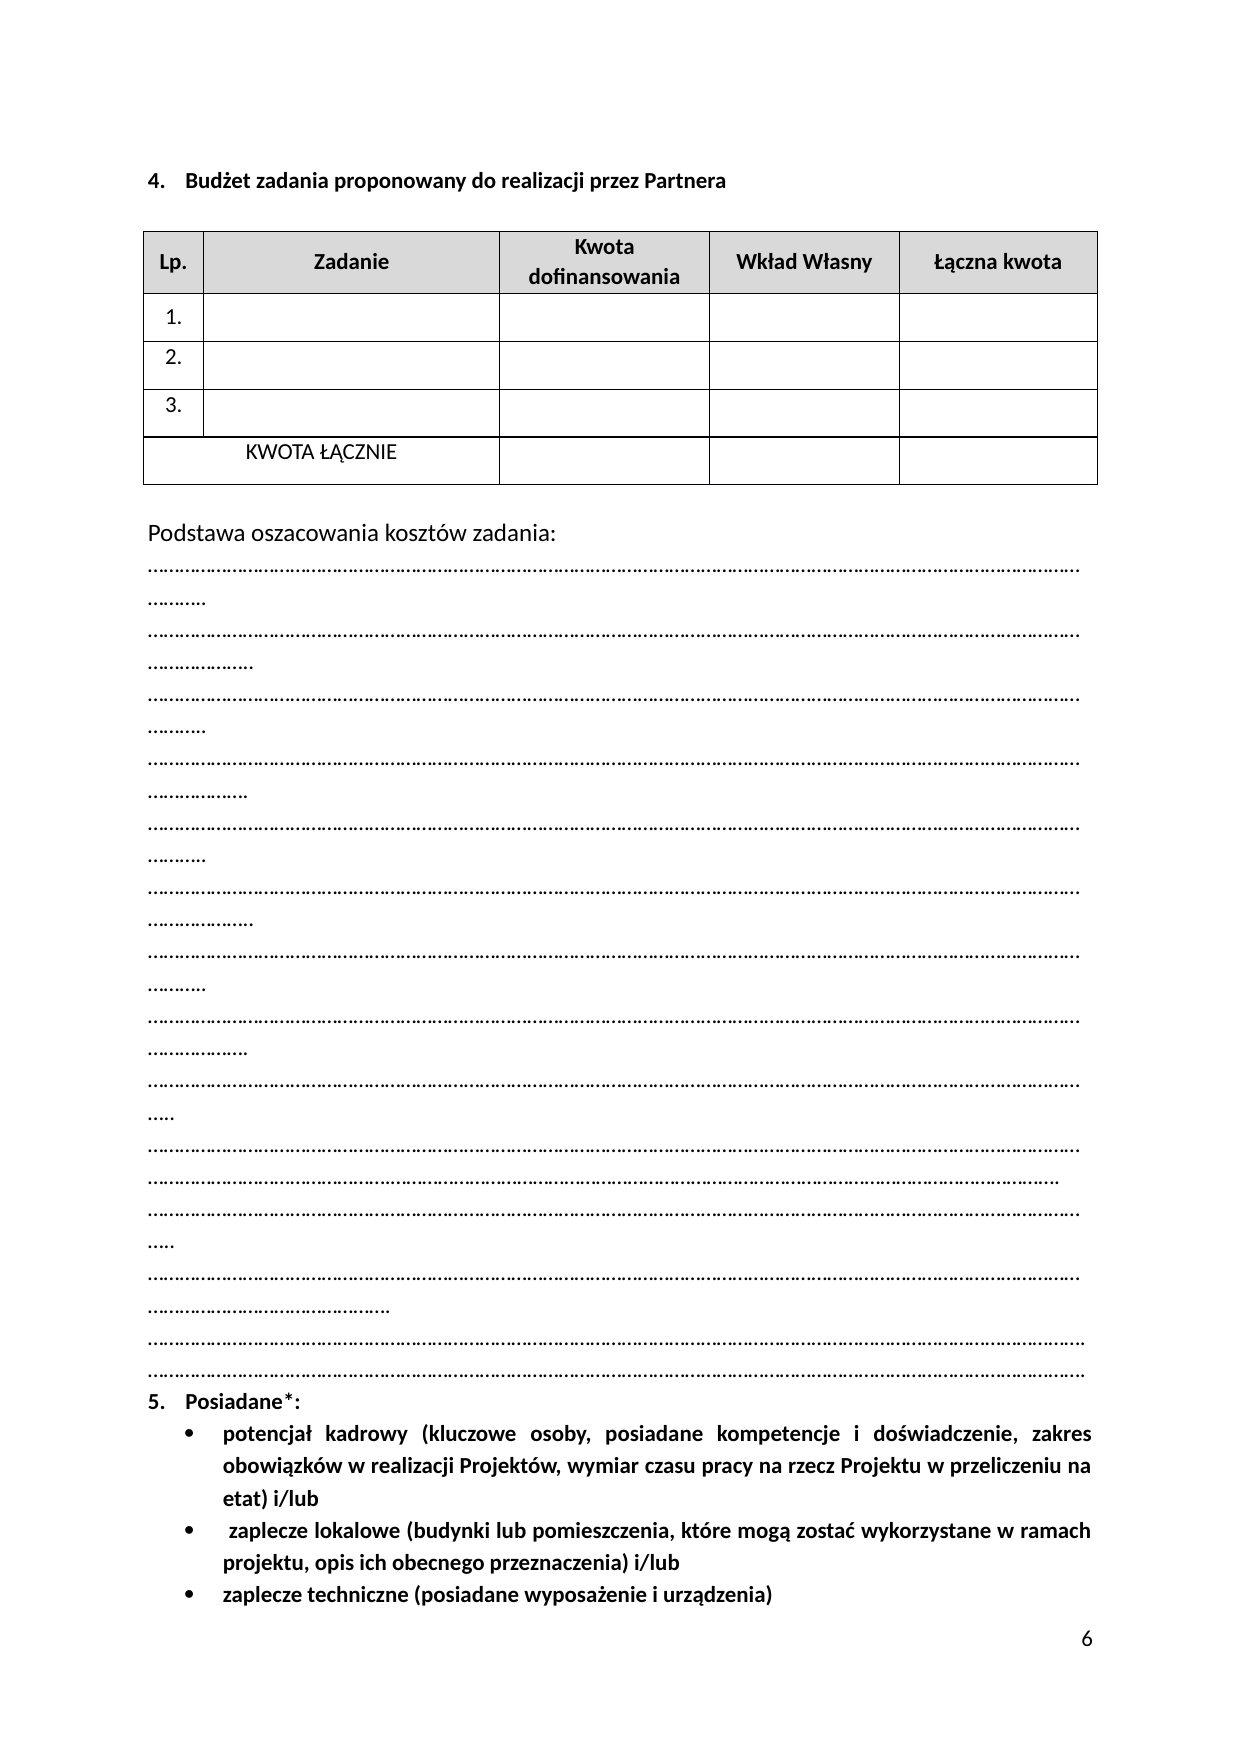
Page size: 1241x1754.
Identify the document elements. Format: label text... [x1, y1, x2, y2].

text Podstawa oszacowania kosztów zadania: [148, 517, 1093, 548]
table_cell [204, 390, 499, 436]
table_cell [900, 390, 1097, 436]
table_cell [204, 342, 499, 389]
list potencjał kadrowy (kluczowe osoby, posiadane kompetencje i doświadczenie, zakres obowiązków w realizacji Projektów, wymiar czasu pracy na rzecz Projektu w przeliczeniu na etat) i/lub [185, 1419, 1093, 1512]
table_cell KWOTA ŁĄCZNIE [144, 438, 499, 484]
table_header Łączna kwota [900, 232, 1097, 293]
table_cell [204, 294, 499, 341]
table_cell [710, 390, 899, 436]
table_header Kwota dofinansowania [500, 232, 709, 293]
table_cell [710, 294, 899, 341]
table_cell [500, 342, 709, 389]
table_header Wkład Własny [710, 232, 899, 293]
table_cell [900, 342, 1097, 389]
table_cell [900, 438, 1097, 484]
table_cell [500, 294, 709, 341]
table_cell [500, 438, 709, 484]
table_header Zadanie [204, 232, 499, 293]
table_cell [710, 342, 899, 389]
table_cell [900, 294, 1097, 341]
table_cell [500, 390, 709, 436]
list Budżet zadania proponowany do realizacji przez Partnera [148, 166, 1093, 194]
table_cell 2. [144, 342, 203, 389]
table_cell 1. [144, 294, 203, 341]
text ……………………………………………………………………………………………………………………………………………………………………..……………………………………………………………………………………………………………………………………………………………………………..……………………………………………………………………………………………………………………………………………………………………..…………………………………………………………………………………………………………………………………………………………………………….……………………………………………………………………………………………………………………………………………………………………..……………………………………………………………………………………………………………………………………………………………………………..……………………………………………………………………………………………………………………………………………………………………..…………………………………………………………………………………………………………………………………………………………………………….………………………………………………………………………………………………………………………………………………………………..…………………………………………………………………………………………………………………………………………………………………………………………………….……………………………………………………………………………………………………………….………………………………………………………………………………………………………………………………………………………………..…………………………………………………………………………………………………………………………………………………………………………………………………….…………………………………………………………………………………………………………………………………………………………….……………………………………………………………………………………………………………………………………………………………. [148, 550, 1093, 1383]
list zaplecze techniczne (posiadane wyposażenie i urządzenia) [185, 1580, 1093, 1608]
list zaplecze lokalowe (budynki lub pomieszczenia, które mogą zostać wykorzystane w ramach projektu, opis ich obecnego przeznaczenia) i/lub [185, 1516, 1093, 1576]
table_header Lp. [144, 232, 203, 293]
table_cell [710, 438, 899, 484]
list Posiadane*: [148, 1387, 1093, 1415]
table_cell 3. [144, 390, 203, 436]
